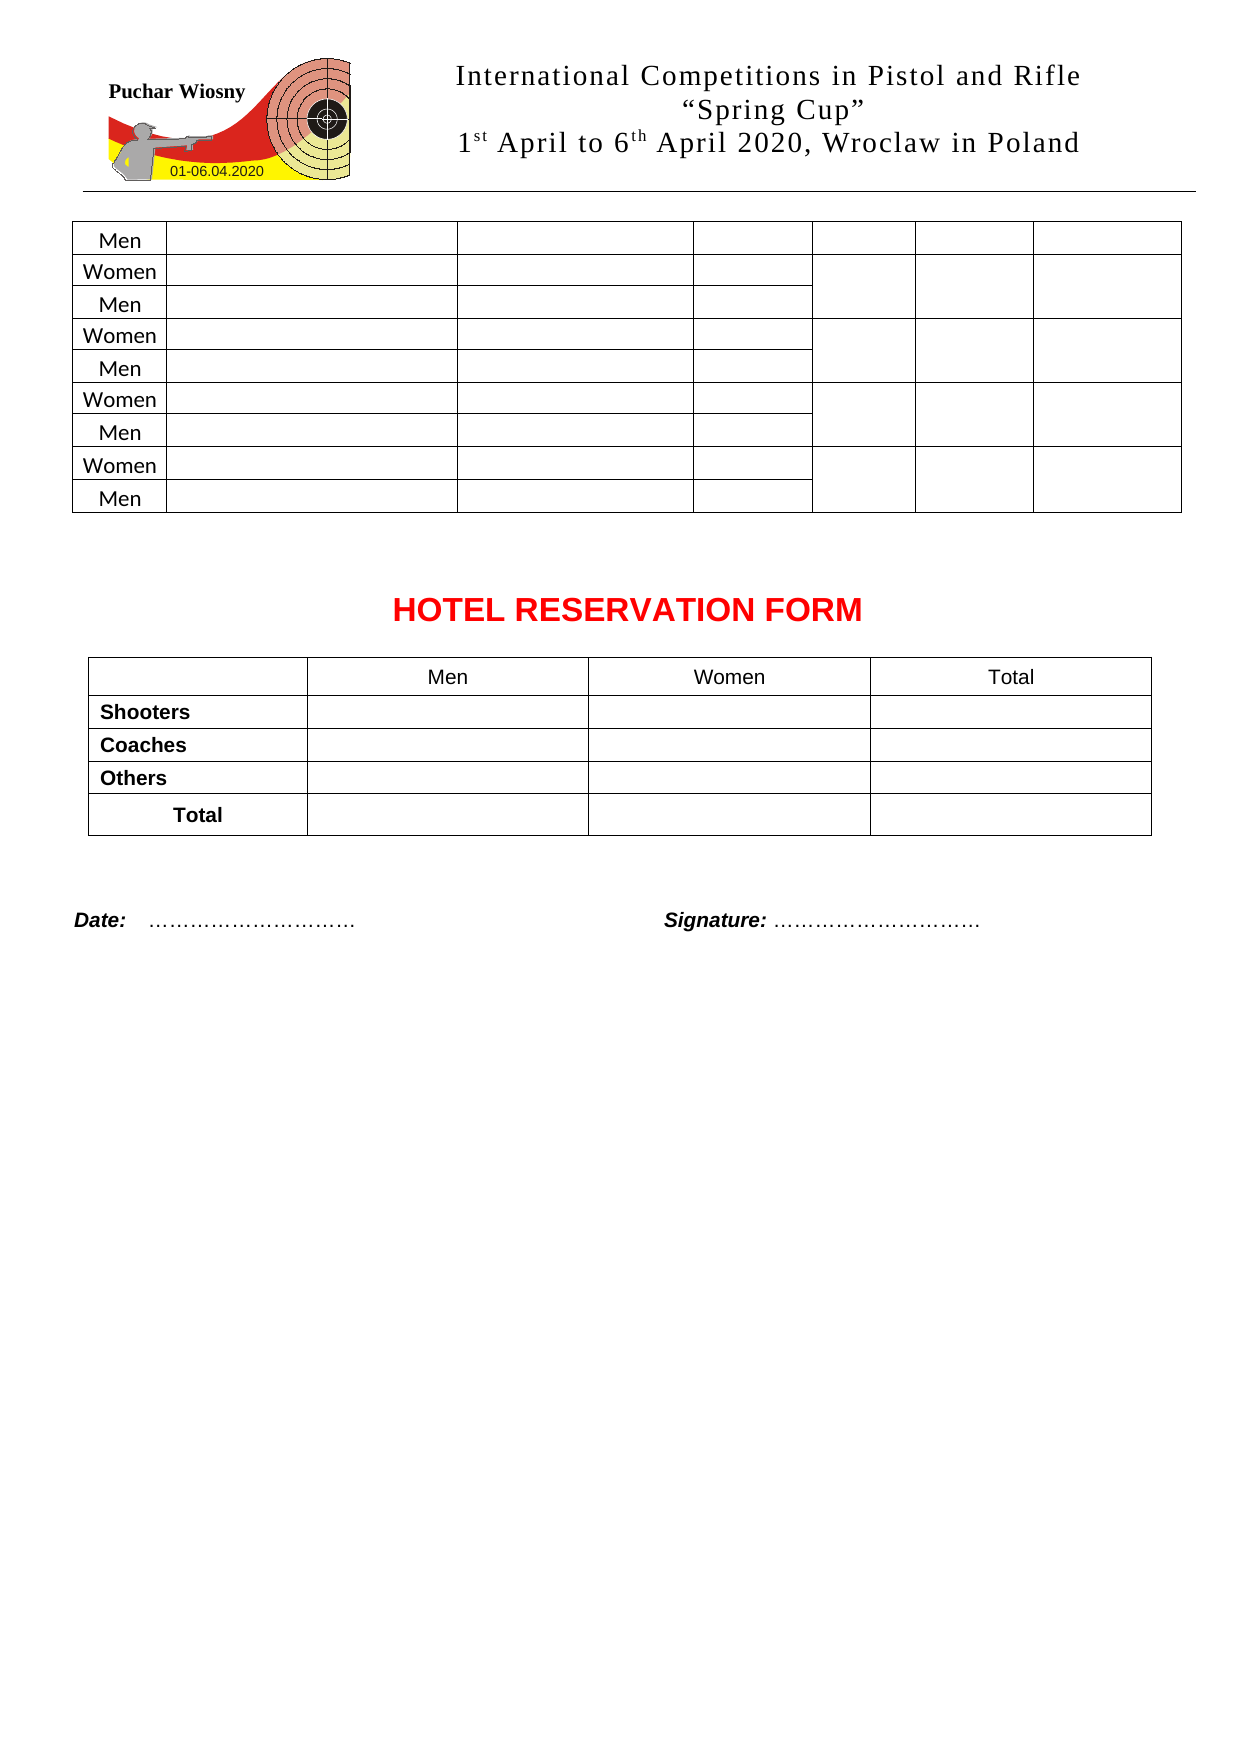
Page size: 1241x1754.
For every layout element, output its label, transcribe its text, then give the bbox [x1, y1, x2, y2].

table_cell [694, 414, 812, 446]
table_cell [458, 286, 693, 318]
table_cell [458, 255, 693, 285]
text Date: ………………………… Signature: ………………………… [74, 908, 1181, 932]
table_cell [458, 414, 693, 446]
table_cell [694, 286, 812, 318]
table_cell [694, 319, 812, 349]
table_cell Men [73, 222, 166, 254]
table_cell Women [73, 255, 166, 285]
table_cell [458, 350, 693, 382]
table_cell [167, 255, 457, 285]
table_cell [1034, 319, 1181, 382]
table_cell Others [89, 762, 307, 793]
table_cell Women [73, 319, 166, 349]
table_cell [813, 319, 915, 382]
table_header [89, 658, 307, 695]
table_cell [167, 319, 457, 349]
table_cell [916, 222, 1033, 254]
table_cell [458, 447, 693, 479]
table_cell [589, 729, 870, 761]
table_cell [916, 383, 1033, 446]
table_cell [871, 696, 1151, 728]
table_cell [694, 255, 812, 285]
text HOTEL RESERVATION FORM [74, 589, 1181, 628]
table_header Women [589, 658, 870, 695]
table_cell [589, 762, 870, 793]
table_cell [813, 447, 915, 512]
table_cell Men [73, 480, 166, 512]
table_cell Women [73, 383, 166, 413]
table_cell [589, 696, 870, 728]
table_header Men [308, 658, 588, 695]
table_cell [167, 286, 457, 318]
table_cell [694, 350, 812, 382]
table_cell [916, 255, 1033, 318]
table_cell [1034, 447, 1181, 512]
table_cell Men [73, 414, 166, 446]
table_cell [167, 383, 457, 413]
table_cell [308, 762, 588, 793]
table_cell [694, 447, 812, 479]
table_cell Men [73, 350, 166, 382]
table_cell [694, 222, 812, 254]
table_cell [1034, 383, 1181, 446]
table_cell [813, 383, 915, 446]
table_cell [1034, 222, 1181, 254]
table_cell [916, 447, 1033, 512]
table_cell [167, 414, 457, 446]
table_cell Men [73, 286, 166, 318]
table_cell [871, 762, 1151, 793]
table_cell [458, 222, 693, 254]
table_cell [167, 480, 457, 512]
table_cell [589, 794, 870, 835]
table_cell [167, 222, 457, 254]
table_cell [1034, 255, 1181, 318]
table_cell [813, 255, 915, 318]
table_cell Total [89, 794, 307, 835]
table_cell Coaches [89, 729, 307, 761]
table_cell [694, 480, 812, 512]
table_cell Shooters [89, 696, 307, 728]
table_cell [308, 729, 588, 761]
table_cell [458, 480, 693, 512]
table_cell [458, 319, 693, 349]
table_cell [871, 794, 1151, 835]
table_cell [916, 319, 1033, 382]
table_cell [813, 222, 915, 254]
table_cell [308, 696, 588, 728]
table_cell [871, 729, 1151, 761]
table_cell [167, 447, 457, 479]
table_cell [167, 350, 457, 382]
table_cell [458, 383, 693, 413]
table_cell [694, 383, 812, 413]
table_header Total [871, 658, 1151, 695]
table_cell [308, 794, 588, 835]
table_cell Women [73, 447, 166, 479]
